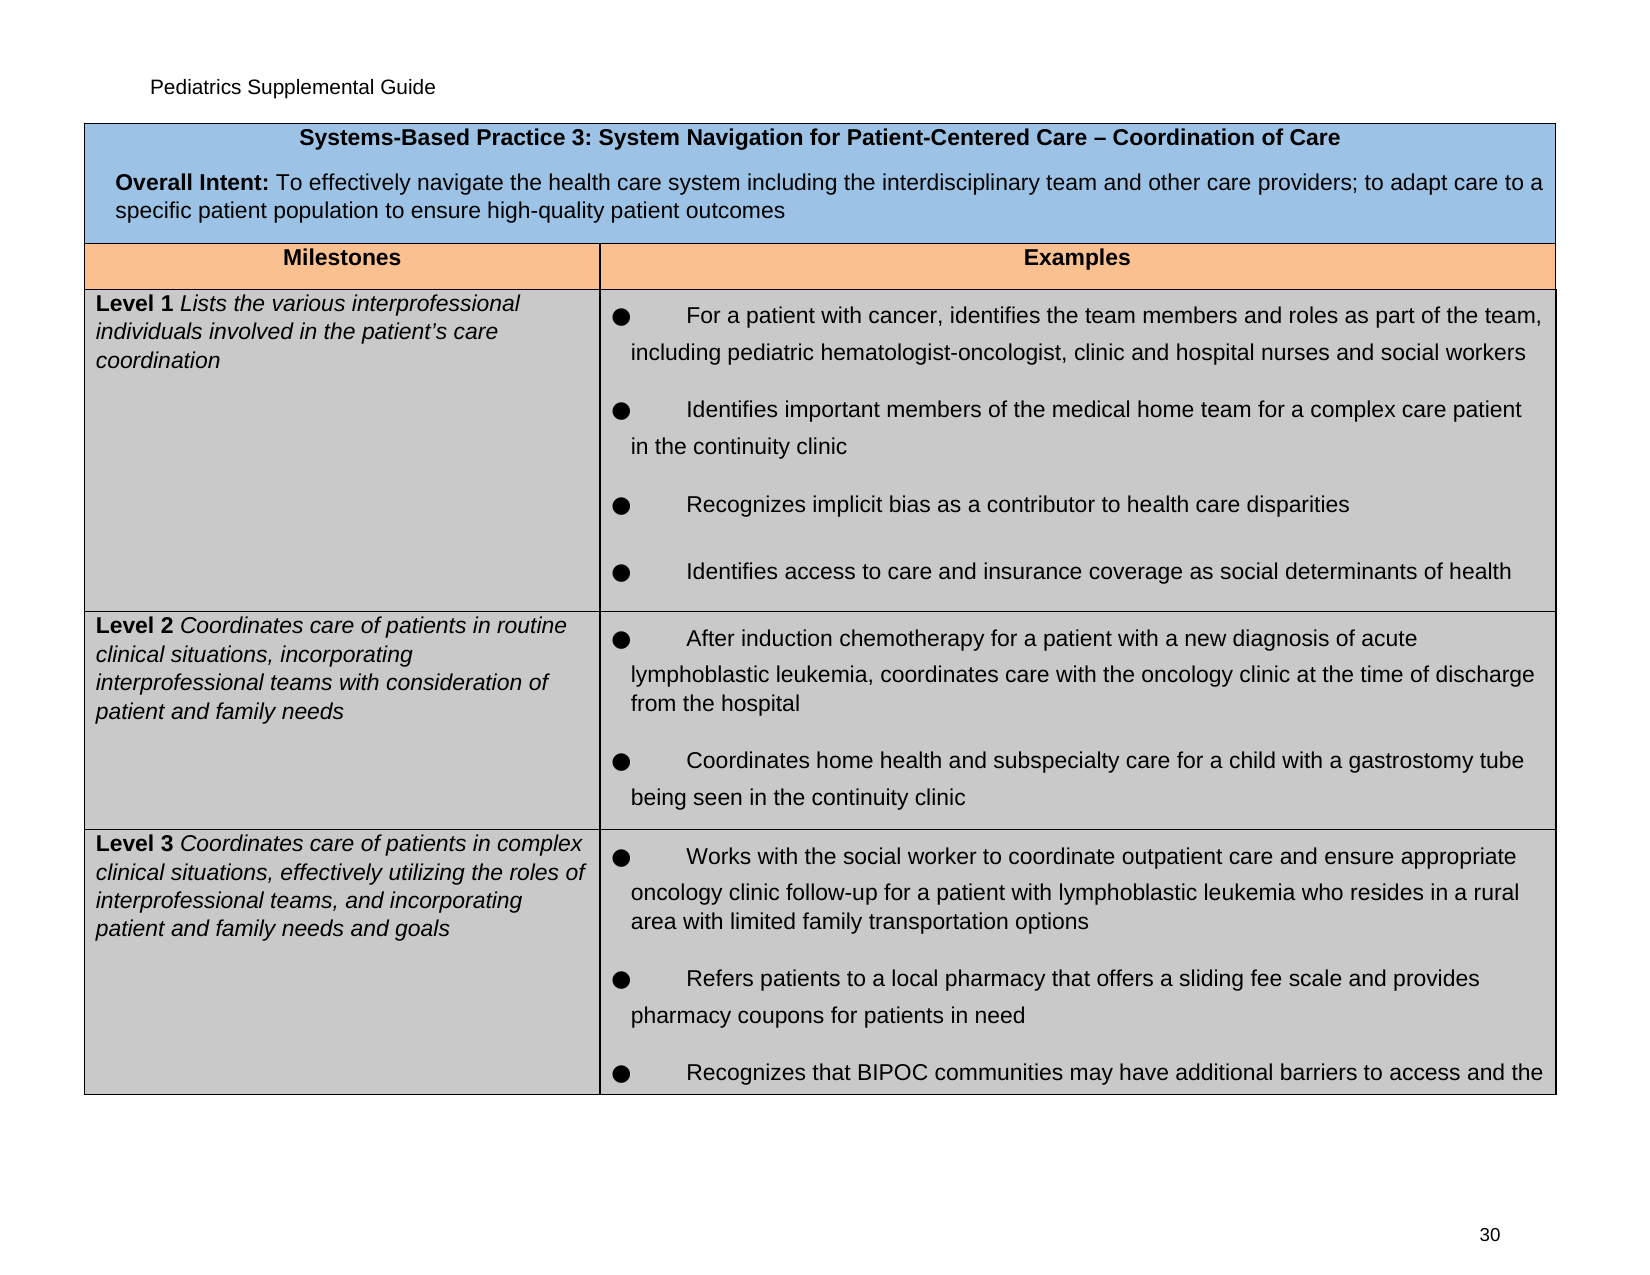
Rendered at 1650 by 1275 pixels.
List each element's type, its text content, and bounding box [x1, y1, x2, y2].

table_header Systems-Based Practice 3: System Navigation for Patient-Centered Care – Coordination of Care Overall Intent: To effectively navigate the health care system including the interdisciplinary team and other care providers; to adapt care to a specific patient population to ensure high-quality patient outcomes [85, 124, 1555, 243]
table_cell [85, 830, 599, 1094]
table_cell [601, 830, 1555, 1094]
table_cell Milestones [85, 244, 599, 289]
table_cell After induction chemotherapy for a patient with a new diagnosis of acute lymphoblastic leukemia, coordinates care with the oncology clinic at the time of discharge from the hospital Coordinates home health and subspecialty care for a child with a gastrostomy tube being seen in the continuity clinic [601, 612, 1555, 829]
table_cell Examples [601, 244, 1555, 289]
table_cell Level 2 Coordinates care of patients in routine clinical situations, incorporating interprofessional teams with consideration of patient and family needs [85, 612, 599, 829]
table_cell Level 1 Lists the various interprofessional individuals involved in the patient’s care coordination [85, 290, 599, 611]
table_cell For a patient with cancer, identifies the team members and roles as part of the team, including pediatric hematologist-oncologist, clinic and hospital nurses and social workers Identifies important members of the medical home team for a complex care patient in the continuity clinic Recognizes implicit bias as a contributor to health care disparities Identifies access to care and insurance coverage as social determinants of health [601, 290, 1555, 611]
